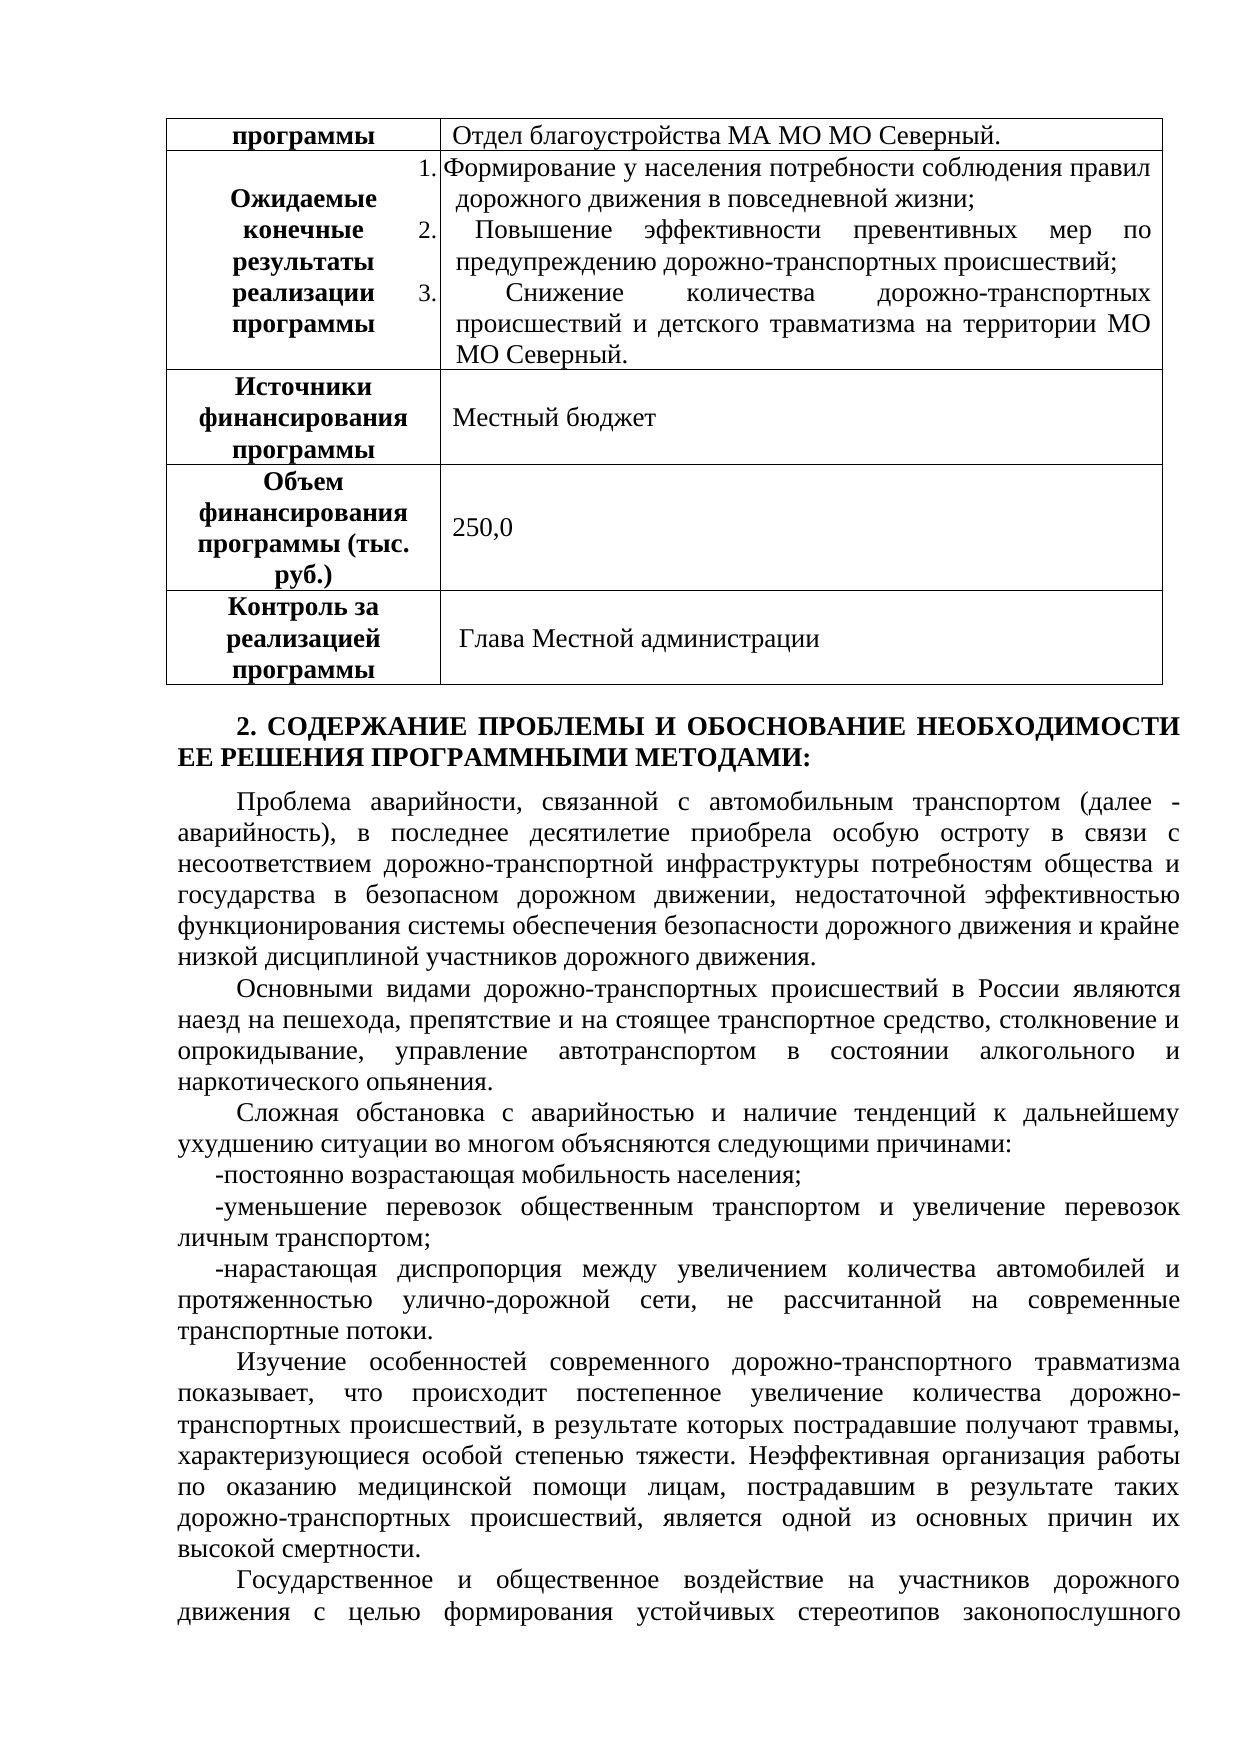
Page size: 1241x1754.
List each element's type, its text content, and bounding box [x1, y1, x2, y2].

text -уменьшение перевозок общественным транспортом и увеличение перевозок личным транспортом; [177, 1190, 1181, 1252]
table_cell Глава Местной администрации [441, 591, 1162, 684]
table_cell Местный бюджет [441, 370, 1162, 464]
text Основными видами дорожно-транспортных происшествий в России являются наезд на пешехода, препятствие и на стоящее транспортное средство, столкновение и опрокидывание, управление автотранспортом в состоянии алкогольного и наркотического опьянения. [177, 972, 1181, 1096]
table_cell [441, 119, 1162, 150]
table_cell Формирование у населения потребности соблюдения правил дорожного движения в повседневной жизни; Повышение эффективности превентивных мер по предупреждению дорожно-транспортных происшествий; Снижение количества дорожно-транспортных происшествий и детского травматизма на территории МО МО Северный. [441, 151, 1162, 369]
text Сложная обстановка с аварийностью и наличие тенденций к дальнейшему ухудшению ситуации во многом объясняются следующими причинами: [177, 1096, 1181, 1158]
text -постоянно возрастающая мобильность населения; [177, 1158, 1181, 1190]
text -нарастающая диспропорция между увеличением количества автомобилей и протяженностью улично-дорожной сети, не рассчитанной на современные транспортные потоки. [177, 1252, 1181, 1345]
table_cell Объем финансирования программы (тыс. руб.) [167, 465, 440, 589]
table_cell Источники финансирования программы [167, 370, 440, 464]
table_cell Ожидаемые конечные результаты реализации программы [167, 151, 440, 369]
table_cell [167, 119, 440, 150]
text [177, 1563, 1181, 1626]
text Проблема аварийности, связанной с автомобильным транспортом (далее - аварийность), в последнее десятилетие приобрела особую остроту в связи с несоответствием дорожно-транспортной инфраструктуры потребностям общества и государства в безопасном дорожном движении, недостаточной эффективностью функционирования системы обеспечения безопасности дорожного движения и крайне низкой дисциплиной участников дорожного движения. [177, 785, 1181, 972]
text Изучение особенностей современного дорожно-транспортного травматизма показывает, что происходит постепенное увеличение количества дорожно-транспортных происшествий, в результате которых пострадавшие получают травмы, характеризующиеся особой степенью тяжести. Неэффективная организация работы по оказанию медицинской помощи лицам, пострадавшим в результате таких дорожно-транспортных происшествий, является одной из основных причин их высокой смертности. [177, 1345, 1181, 1563]
table_cell 250,0 [441, 465, 1162, 589]
text 2. Содержание проблемы и обоснование необходимости ее решения программными методами: [177, 710, 1181, 772]
table_cell Контроль за реализацией программы [167, 591, 440, 684]
